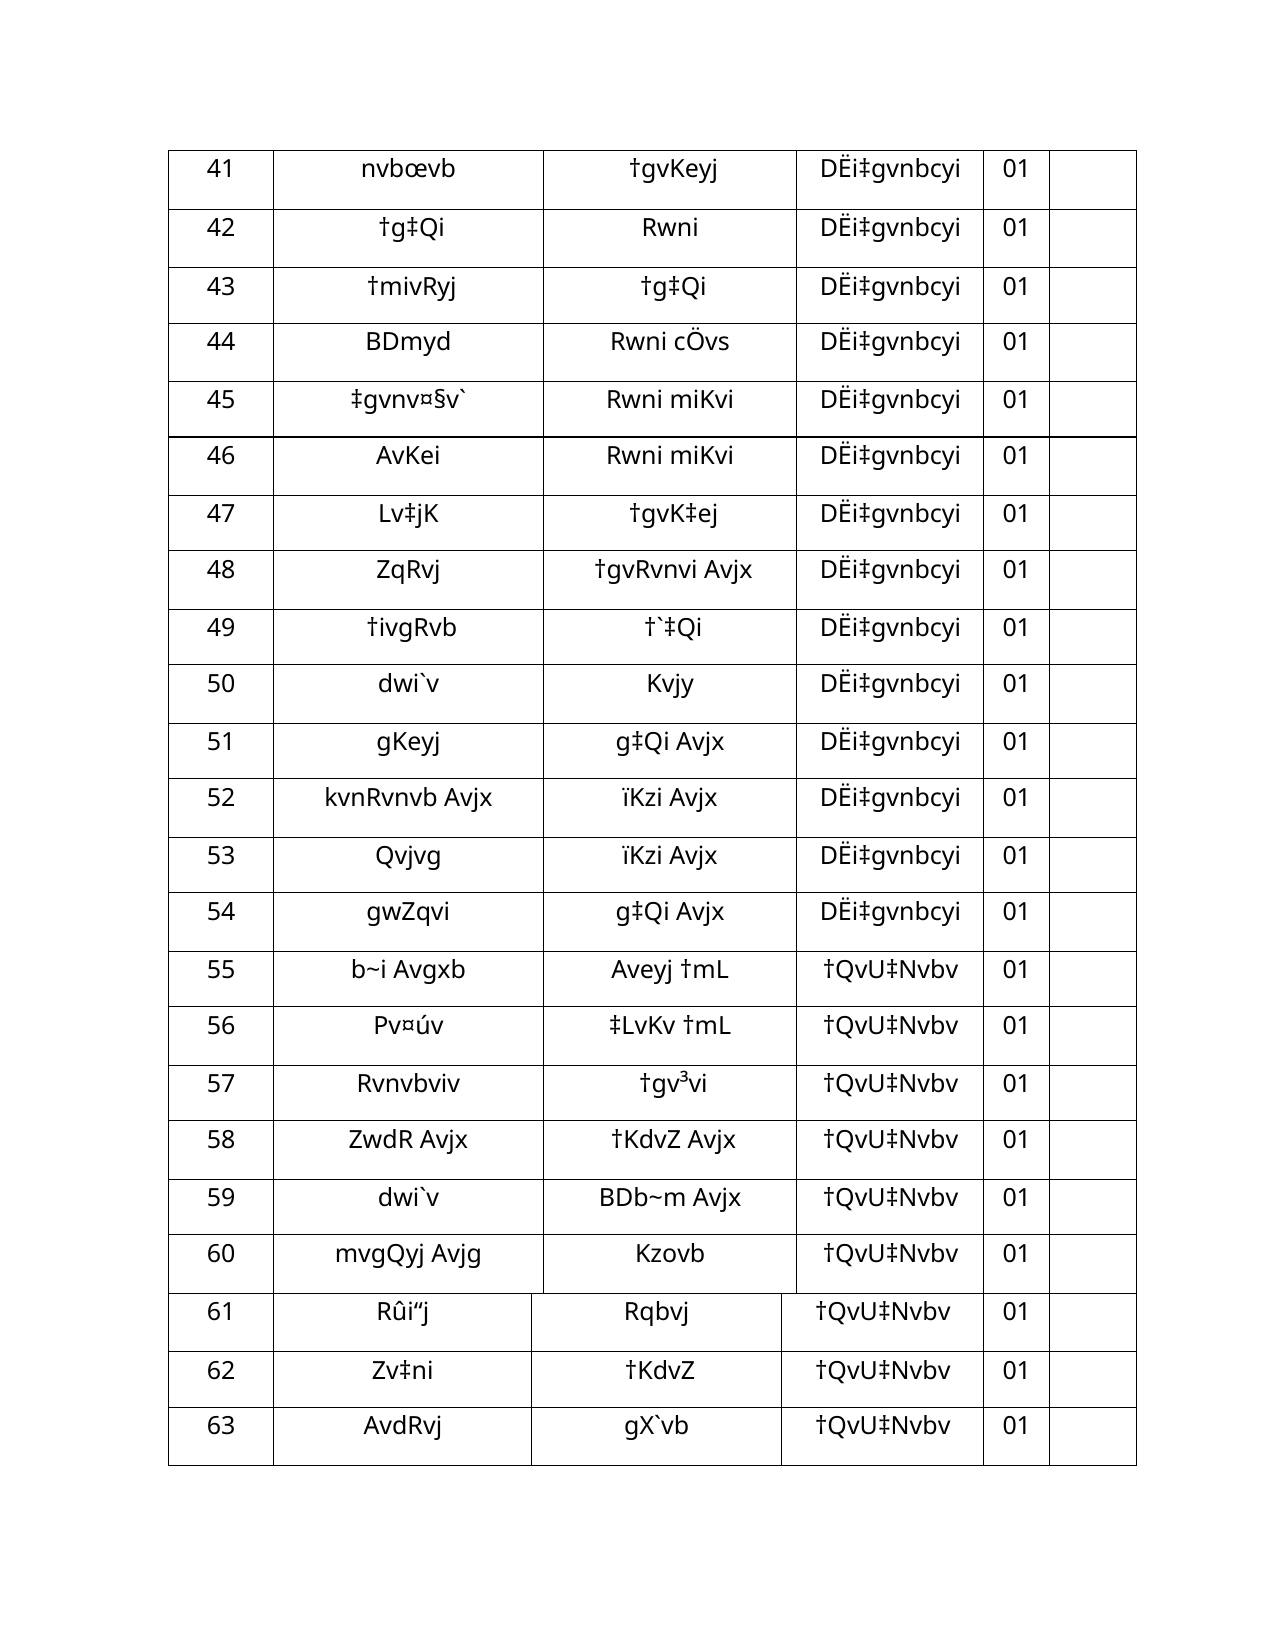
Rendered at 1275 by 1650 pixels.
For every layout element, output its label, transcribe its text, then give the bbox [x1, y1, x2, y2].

table_cell [1050, 551, 1136, 609]
table_cell DËi‡gvnbcyi [797, 151, 983, 208]
table_cell dwi`v [274, 1180, 543, 1234]
table_cell 01 [984, 893, 1049, 951]
table_cell [1050, 1235, 1136, 1293]
table_cell ‡LvKv †mL [544, 1007, 796, 1065]
table_cell DËi‡gvnbcyi [797, 438, 983, 495]
table_cell Zv‡ni [274, 1352, 531, 1407]
table_cell 01 [984, 268, 1049, 322]
table_cell 57 [169, 1066, 273, 1120]
table_cell †g‡Qi [274, 210, 543, 267]
table_cell ïKzi Avjx [544, 779, 796, 837]
table_cell dwi`v [274, 665, 543, 723]
table_cell AvKei [274, 438, 543, 495]
table_cell [1050, 838, 1136, 892]
table_cell [1050, 1066, 1136, 1120]
table_cell 55 [169, 952, 273, 1006]
table_cell 01 [984, 151, 1049, 208]
table_cell †`‡Qi [544, 610, 796, 664]
table_cell [1050, 952, 1136, 1006]
table_cell 61 [169, 1294, 273, 1351]
table_cell [1050, 1294, 1136, 1351]
table_cell †gvK‡ej [544, 496, 796, 550]
table_cell 52 [169, 779, 273, 837]
table_cell gX`vb [532, 1408, 781, 1465]
table_cell [1050, 210, 1136, 267]
table_cell Pv¤úv [274, 1007, 543, 1065]
table_cell [1050, 779, 1136, 837]
table_cell Rwni [544, 210, 796, 267]
table_cell [1050, 893, 1136, 951]
table_cell 01 [984, 1352, 1049, 1407]
table_cell ‡gvnv¤§v` [274, 382, 543, 436]
table_cell Rwni miKvi [544, 438, 796, 495]
table_cell 01 [984, 1066, 1049, 1120]
table_cell AvdRvj [274, 1408, 531, 1465]
table_cell †ivgRvb [274, 610, 543, 664]
table_cell †QvU‡Nvbv [797, 952, 983, 1006]
table_cell 01 [984, 1294, 1049, 1351]
table_cell gKeyj [274, 724, 543, 778]
table_cell Rwni miKvi [544, 382, 796, 436]
table_cell Qvjvg [274, 838, 543, 892]
table_cell 42 [169, 210, 273, 267]
table_cell 01 [984, 382, 1049, 436]
table_cell DËi‡gvnbcyi [797, 665, 983, 723]
table_cell [1050, 1352, 1136, 1407]
table_cell 01 [984, 665, 1049, 723]
table_cell †mivRyj [274, 268, 543, 322]
table_cell 46 [169, 438, 273, 495]
table_cell 01 [984, 1235, 1049, 1293]
table_cell DËi‡gvnbcyi [797, 893, 983, 951]
table_cell gwZqvi [274, 893, 543, 951]
table_cell DËi‡gvnbcyi [797, 724, 983, 778]
table_cell 01 [984, 724, 1049, 778]
table_cell mvgQyj Avjg [274, 1235, 543, 1293]
table_cell Kvjy [544, 665, 796, 723]
table_cell g‡Qi Avjx [544, 724, 796, 778]
table_cell 49 [169, 610, 273, 664]
table_cell [1050, 438, 1136, 495]
table_cell 60 [169, 1235, 273, 1293]
table_cell DËi‡gvnbcyi [797, 324, 983, 381]
table_cell 62 [169, 1352, 273, 1407]
table_cell 44 [169, 324, 273, 381]
table_cell 47 [169, 496, 273, 550]
table_cell ïKzi Avjx [544, 838, 796, 892]
table_cell BDmyd [274, 324, 543, 381]
table_cell DËi‡gvnbcyi [797, 268, 983, 322]
table_cell ZqRvj [274, 551, 543, 609]
table_cell g‡Qi Avjx [544, 893, 796, 951]
table_cell 53 [169, 838, 273, 892]
table_cell 01 [984, 496, 1049, 550]
table_cell 01 [984, 1408, 1049, 1465]
table_cell [1050, 151, 1136, 208]
table_cell Kzovb [544, 1235, 796, 1293]
table_cell [1050, 1007, 1136, 1065]
table_cell 01 [984, 779, 1049, 837]
table_cell Aveyj †mL [544, 952, 796, 1006]
table_cell DËi‡gvnbcyi [797, 610, 983, 664]
table_cell †gvKeyj [544, 151, 796, 208]
table_cell †QvU‡Nvbv [782, 1352, 983, 1407]
table_cell 01 [984, 1121, 1049, 1179]
table_cell †KdvZ [532, 1352, 781, 1407]
table_cell kvnRvnvb Avjx [274, 779, 543, 837]
table_cell Rwni cÖvs [544, 324, 796, 381]
table_cell †QvU‡Nvbv [797, 1121, 983, 1179]
table_cell 58 [169, 1121, 273, 1179]
table_cell 54 [169, 893, 273, 951]
table_cell Rvnvbviv [274, 1066, 543, 1120]
table_cell [1050, 1180, 1136, 1234]
table_cell 01 [984, 438, 1049, 495]
table_cell †QvU‡Nvbv [797, 1235, 983, 1293]
table_cell Lv‡jK [274, 496, 543, 550]
table_cell †KdvZ Avjx [544, 1121, 796, 1179]
table_cell 43 [169, 268, 273, 322]
table_cell DËi‡gvnbcyi [797, 210, 983, 267]
table_cell [1050, 1408, 1136, 1465]
table_cell †g‡Qi [544, 268, 796, 322]
table_cell BDb~m Avjx [544, 1180, 796, 1234]
table_cell 01 [984, 952, 1049, 1006]
table_cell 01 [984, 838, 1049, 892]
table_cell b~i Avgxb [274, 952, 543, 1006]
table_cell †QvU‡Nvbv [782, 1294, 983, 1351]
table_cell [1050, 610, 1136, 664]
table_cell 01 [984, 1007, 1049, 1065]
table_cell [1050, 382, 1136, 436]
table_cell [1050, 1121, 1136, 1179]
table_cell 45 [169, 382, 273, 436]
table_cell 48 [169, 551, 273, 609]
table_cell 01 [984, 1180, 1049, 1234]
table_cell †QvU‡Nvbv [797, 1066, 983, 1120]
table_cell †QvU‡Nvbv [797, 1180, 983, 1234]
table_cell [1050, 496, 1136, 550]
table_cell DËi‡gvnbcyi [797, 838, 983, 892]
table_cell 51 [169, 724, 273, 778]
table_cell [1050, 268, 1136, 322]
table_cell DËi‡gvnbcyi [797, 551, 983, 609]
table_cell ZwdR Avjx [274, 1121, 543, 1179]
table_cell Rqbvj [532, 1294, 781, 1351]
table_cell DËi‡gvnbcyi [797, 496, 983, 550]
table_cell [1050, 665, 1136, 723]
table_cell †gv³vi [544, 1066, 796, 1120]
table_cell †gvRvnvi Avjx [544, 551, 796, 609]
table_cell nvbœvb [274, 151, 543, 208]
table_cell [1050, 724, 1136, 778]
table_cell 63 [169, 1408, 273, 1465]
table_cell [1050, 324, 1136, 381]
table_cell 01 [984, 210, 1049, 267]
table_cell 56 [169, 1007, 273, 1065]
table_cell 59 [169, 1180, 273, 1234]
table_cell DËi‡gvnbcyi [797, 779, 983, 837]
table_cell 01 [984, 324, 1049, 381]
table_cell DËi‡gvnbcyi [797, 382, 983, 436]
table_cell 01 [984, 551, 1049, 609]
table_cell 41 [169, 151, 273, 208]
table_cell 01 [984, 610, 1049, 664]
table_cell Rûi“j [274, 1294, 531, 1351]
table_cell 50 [169, 665, 273, 723]
table_cell †QvU‡Nvbv [782, 1408, 983, 1465]
table_cell †QvU‡Nvbv [797, 1007, 983, 1065]
